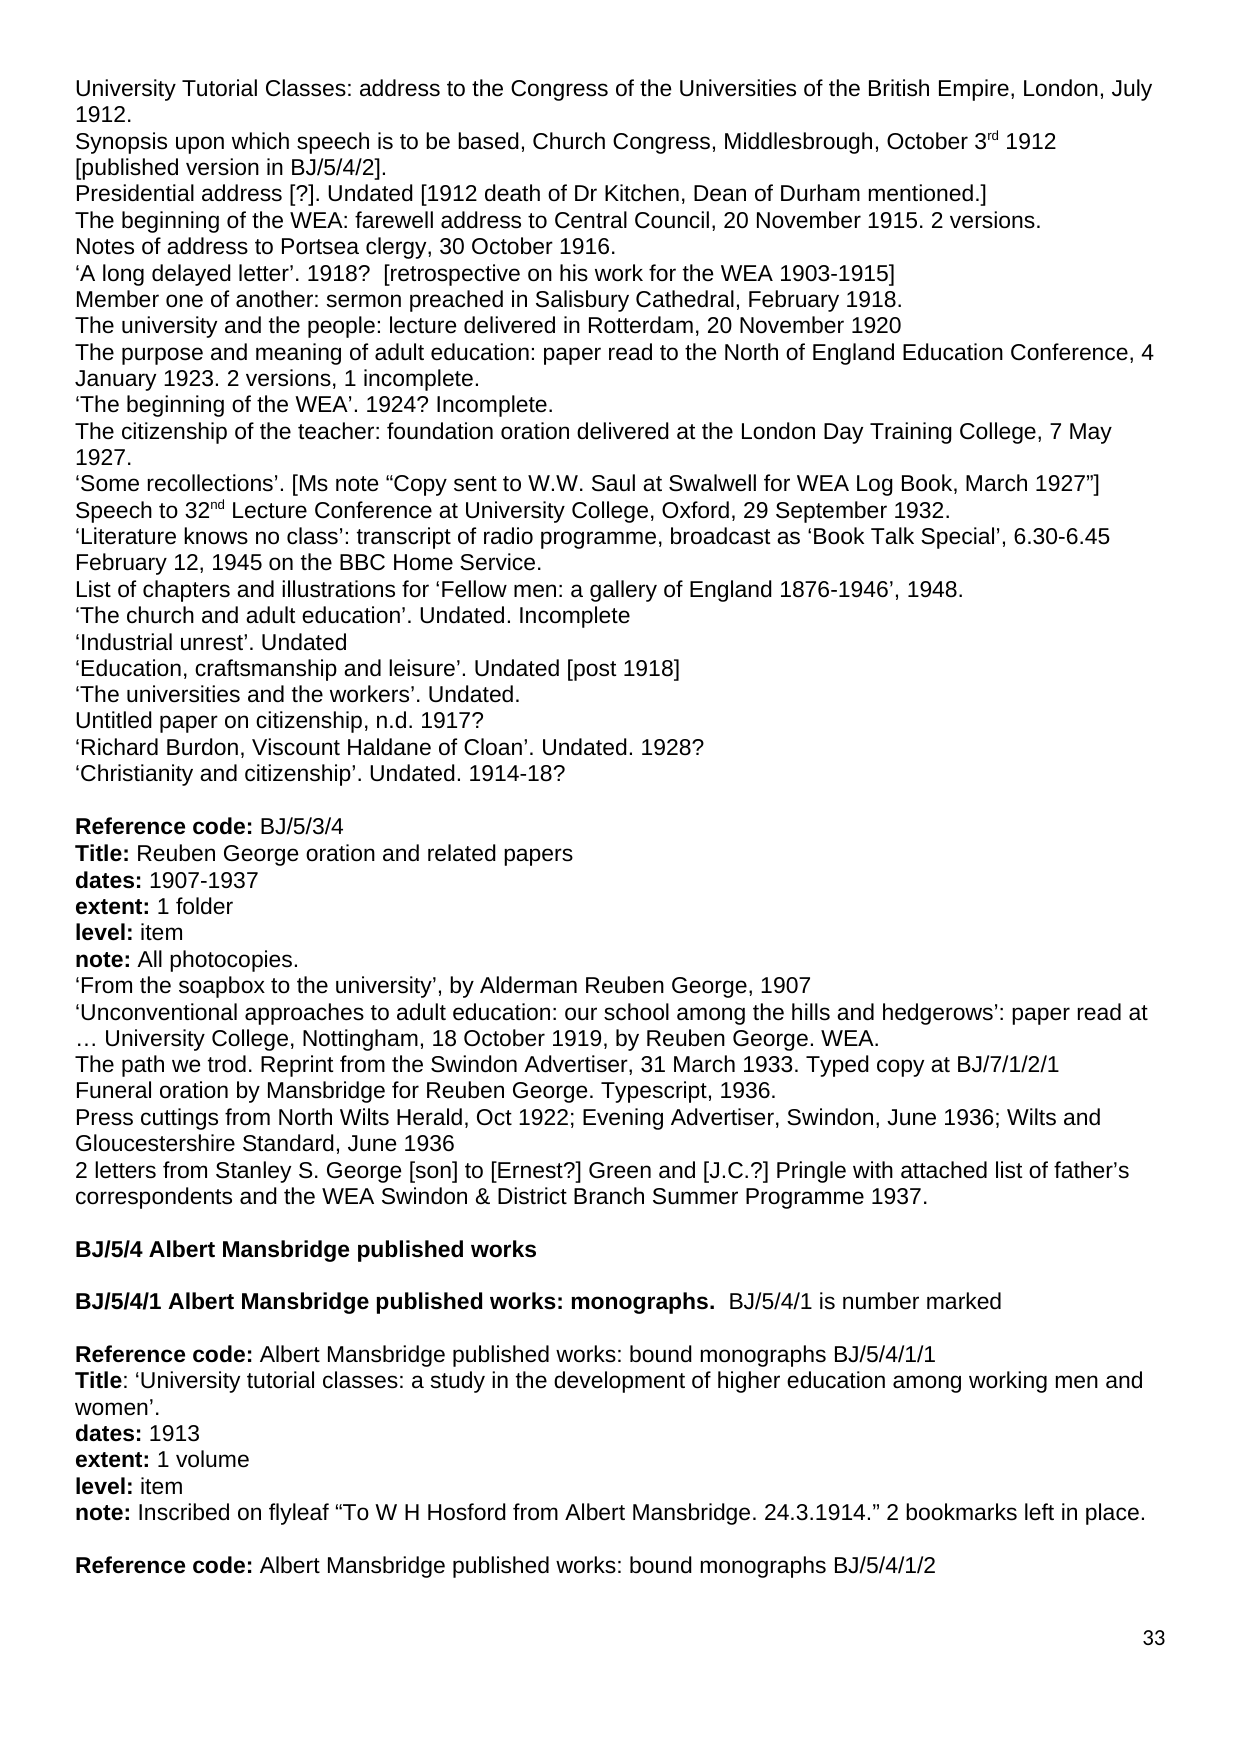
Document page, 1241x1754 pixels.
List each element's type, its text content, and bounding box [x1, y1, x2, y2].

text Title: Reuben George oration and related papers [75, 840, 1165, 867]
text ‘Industrial unrest’. Undated [75, 628, 1165, 655]
text ‘From the soapbox to the university’, by Alderman Reuben George, 1907 [75, 972, 1165, 998]
text The purpose and meaning of adult education: paper read to the North of England Education Conference, 4 January 1923. 2 versions, 1 incomplete. [75, 338, 1165, 391]
text note: Inscribed on flyleaf “To W H Hosford from Albert Mansbridge. 24.3.1914.” 2 bookmarks left in place. [75, 1499, 1165, 1526]
text ‘Unconventional approaches to adult education: our school among the hills and hedgerows’: paper read at … University College, Nottingham, 18 October 1919, by Reuben George. WEA. [75, 998, 1165, 1051]
text The university and the people: lecture delivered in Rotterdam, 20 November 1920 [75, 312, 1165, 338]
text note: All photocopies. [75, 946, 1165, 972]
text Untitled paper on citizenship, n.d. 1917? [75, 707, 1165, 734]
text Press cuttings from North Wilts Herald, Oct 1922; Evening Advertiser, Swindon, June 1936; Wilts and Gloucestershire Standard, June 1936 [75, 1104, 1165, 1157]
text Funeral oration by Mansbridge for Reuben George. Typescript, 1936. [75, 1077, 1165, 1104]
text Speech to 32nd Lecture Conference at University College, Oxford, 29 September 1932. [75, 497, 1165, 523]
text ‘Christianity and citizenship’. Undated. 1914-18? [75, 760, 1165, 787]
text level: item [75, 1473, 1165, 1499]
text ‘Education, craftsmanship and leisure’. Undated [post 1918] [75, 655, 1165, 681]
text ‘Literature knows no class’: transcript of radio programme, broadcast as ‘Book Talk Special’, 6.30-6.45 February 12, 1945 on the BBC Home Service. [75, 523, 1165, 576]
text ‘Some recollections’. [Ms note “Copy sent to W.W. Saul at Swalwell for WEA Log Book, March 1927”] [75, 470, 1165, 497]
text The beginning of the WEA: farewell address to Central Council, 20 November 1915. 2 versions. [75, 207, 1165, 233]
text ‘Richard Burdon, Viscount Haldane of Cloan’. Undated. 1928? [75, 734, 1165, 760]
text Synopsis upon which speech is to be based, Church Congress, Middlesbrough, October 3rd 1912 [published version in BJ/5/4/2]. [75, 128, 1165, 180]
text The path we trod. Reprint from the Swindon Advertiser, 31 March 1933. Typed copy at BJ/7/1/2/1 [75, 1051, 1165, 1077]
text Title: ‘University tutorial classes: a study in the development of higher education among working men and women’. [75, 1367, 1165, 1420]
text Reference code: Albert Mansbridge published works: bound monographs BJ/5/4/1/2 [75, 1552, 1165, 1578]
text Reference code: Albert Mansbridge published works: bound monographs BJ/5/4/1/1 [75, 1341, 1165, 1367]
text dates: 1907-1937 [75, 867, 1165, 893]
text BJ/5/4 Albert Mansbridge published works [75, 1236, 1165, 1262]
text 2 letters from Stanley S. George [son] to [Ernest?] Green and [J.C.?] Pringle with attached list of father’s correspondents and the WEA Swindon & District Branch Summer Programme 1937. [75, 1157, 1165, 1209]
text University Tutorial Classes: address to the Congress of the Universities of the British Empire, London, July 1912. [75, 75, 1165, 128]
text ‘A long delayed letter’. 1918? [retrospective on his work for the WEA 1903-1915] [75, 259, 1165, 286]
text ‘The universities and the workers’. Undated. [75, 681, 1165, 707]
text extent: 1 folder [75, 893, 1165, 919]
text Presidential address [?]. Undated [1912 death of Dr Kitchen, Dean of Durham mentioned.] [75, 180, 1165, 207]
text List of chapters and illustrations for ‘Fellow men: a gallery of England 1876-1946’, 1948. [75, 576, 1165, 602]
text Notes of address to Portsea clergy, 30 October 1916. [75, 233, 1165, 259]
text Member one of another: sermon preached in Salisbury Cathedral, February 1918. [75, 286, 1165, 312]
text level: item [75, 919, 1165, 946]
text Reference code: BJ/5/3/4 [75, 813, 1165, 839]
text extent: 1 volume [75, 1446, 1165, 1473]
text ‘The beginning of the WEA’. 1924? Incomplete. [75, 391, 1165, 418]
text dates: 1913 [75, 1420, 1165, 1446]
text BJ/5/4/1 Albert Mansbridge published works: monographs. BJ/5/4/1 is number marked [75, 1288, 1165, 1315]
text The citizenship of the teacher: foundation oration delivered at the London Day Training College, 7 May 1927. [75, 418, 1165, 470]
text ‘The church and adult education’. Undated. Incomplete [75, 602, 1165, 628]
